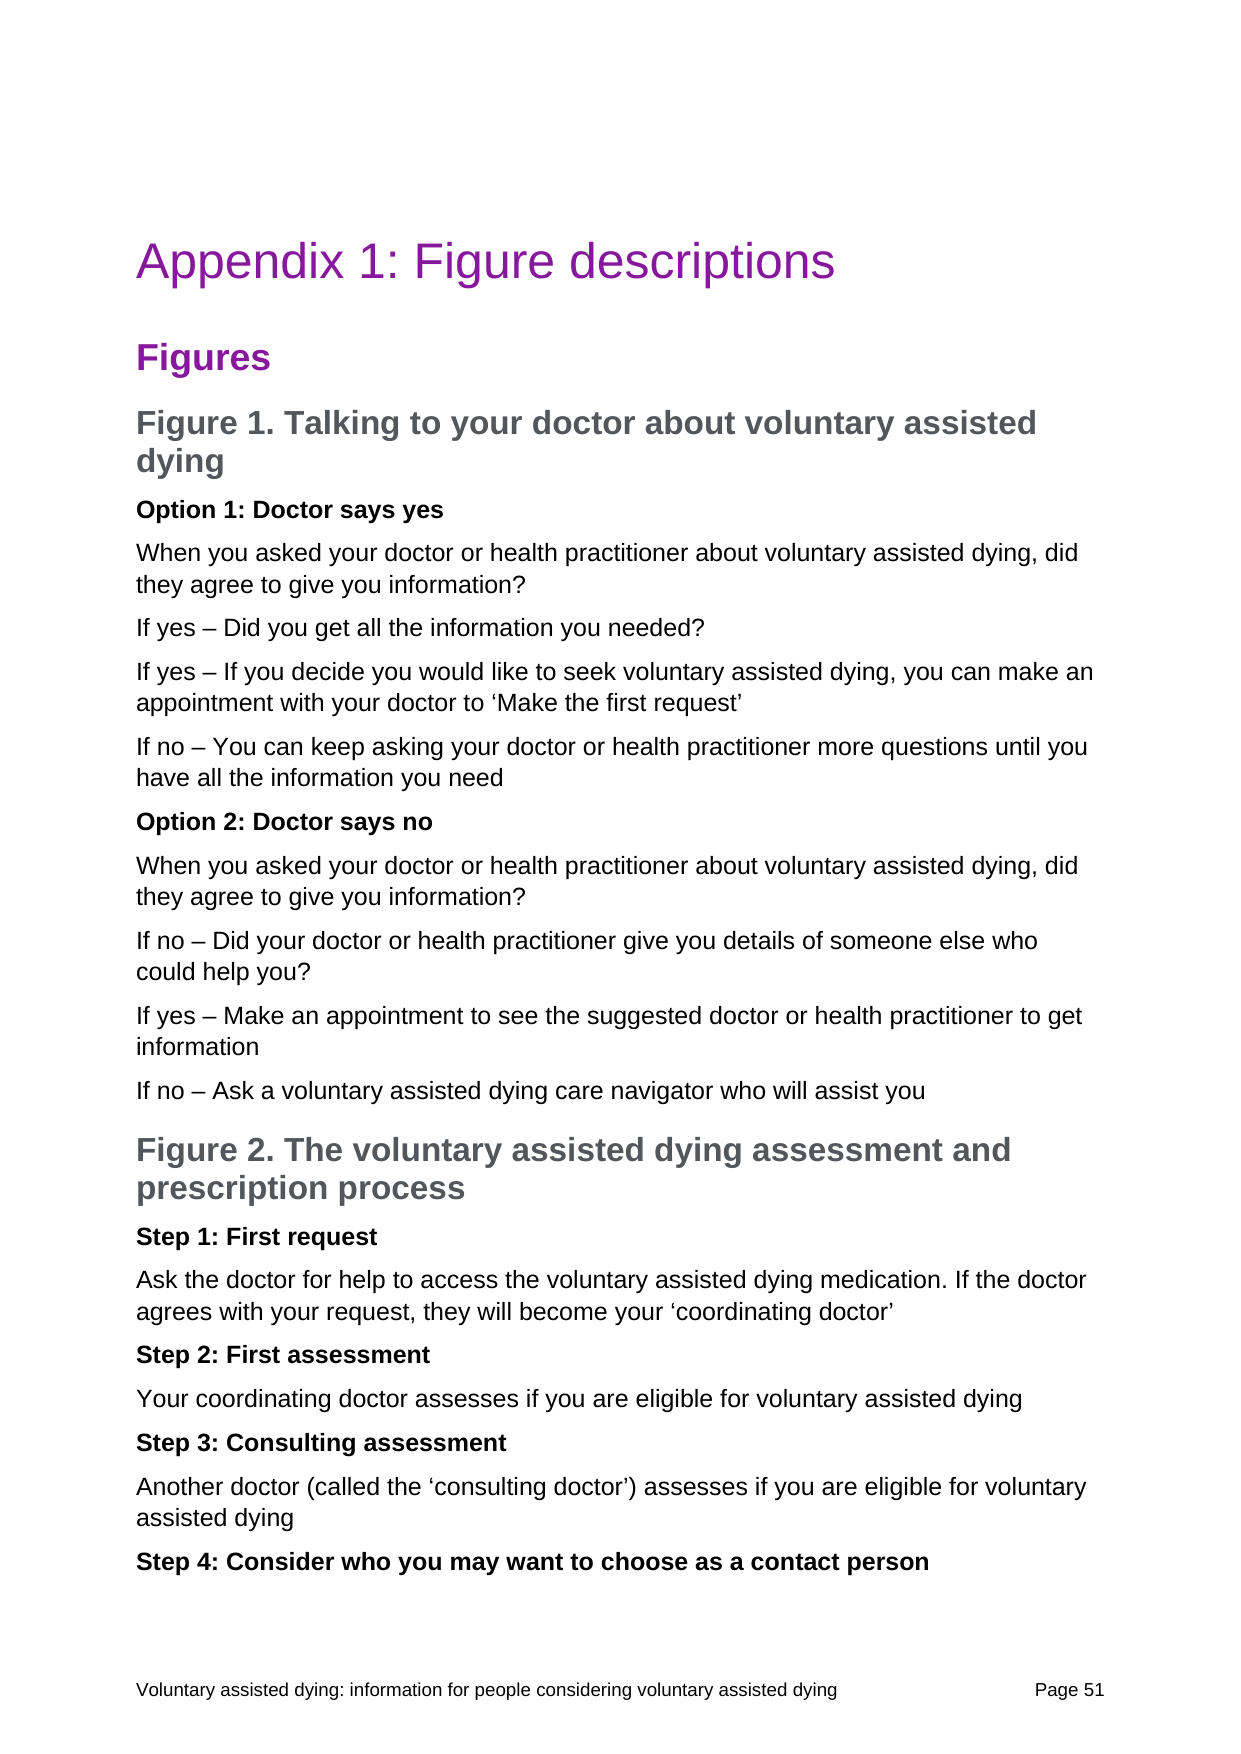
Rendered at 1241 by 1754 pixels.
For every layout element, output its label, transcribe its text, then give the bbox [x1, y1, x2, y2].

text Another doctor (called the ‘consulting doctor’) assesses if you are eligible for voluntary assisted dying [136, 1469, 1104, 1532]
text Step 3: Consulting assessment [136, 1425, 1104, 1457]
text If no – Did your doctor or health practitioner give you details of someone else who could help you? [136, 923, 1104, 986]
subtitle Figure 2. The voluntary assisted dying assessment and prescription process [136, 1130, 1104, 1207]
subtitle Figure 1. Talking to your doctor about voluntary assisted dying [136, 403, 1104, 480]
text When you asked your doctor or health practitioner about voluntary assisted dying, did they agree to give you information? [136, 848, 1104, 911]
text If no – You can keep asking your doctor or health practitioner more questions until you have all the information you need [136, 730, 1104, 792]
text If yes – Make an appointment to see the suggested doctor or health practitioner to get information [136, 998, 1104, 1061]
text If yes – If you decide you would like to seek voluntary assisted dying, you can make an appointment with your doctor to ‘Make the first request’ [136, 655, 1104, 717]
text Ask the doctor for help to access the voluntary assisted dying medication. If the doctor agrees with your request, they will become your ‘coordinating doctor’ [136, 1263, 1104, 1325]
text Step 4: Consider who you may want to choose as a contact person [136, 1544, 1104, 1575]
text Step 1: First request [136, 1219, 1104, 1250]
text Step 2: First assessment [136, 1338, 1104, 1369]
text When you asked your doctor or health practitioner about voluntary assisted dying, did they agree to give you information? [136, 536, 1104, 598]
text Option 2: Doctor says no [136, 805, 1104, 836]
subtitle Figures [136, 335, 1104, 378]
subtitle Appendix 1: Figure descriptions [136, 231, 1104, 289]
text Option 1: Doctor says yes [136, 492, 1104, 523]
text If yes – Did you get all the information you needed? [136, 611, 1104, 642]
text If no – Ask a voluntary assisted dying care navigator who will assist you [136, 1073, 1104, 1105]
text Your coordinating doctor assesses if you are eligible for voluntary assisted dying [136, 1382, 1104, 1413]
